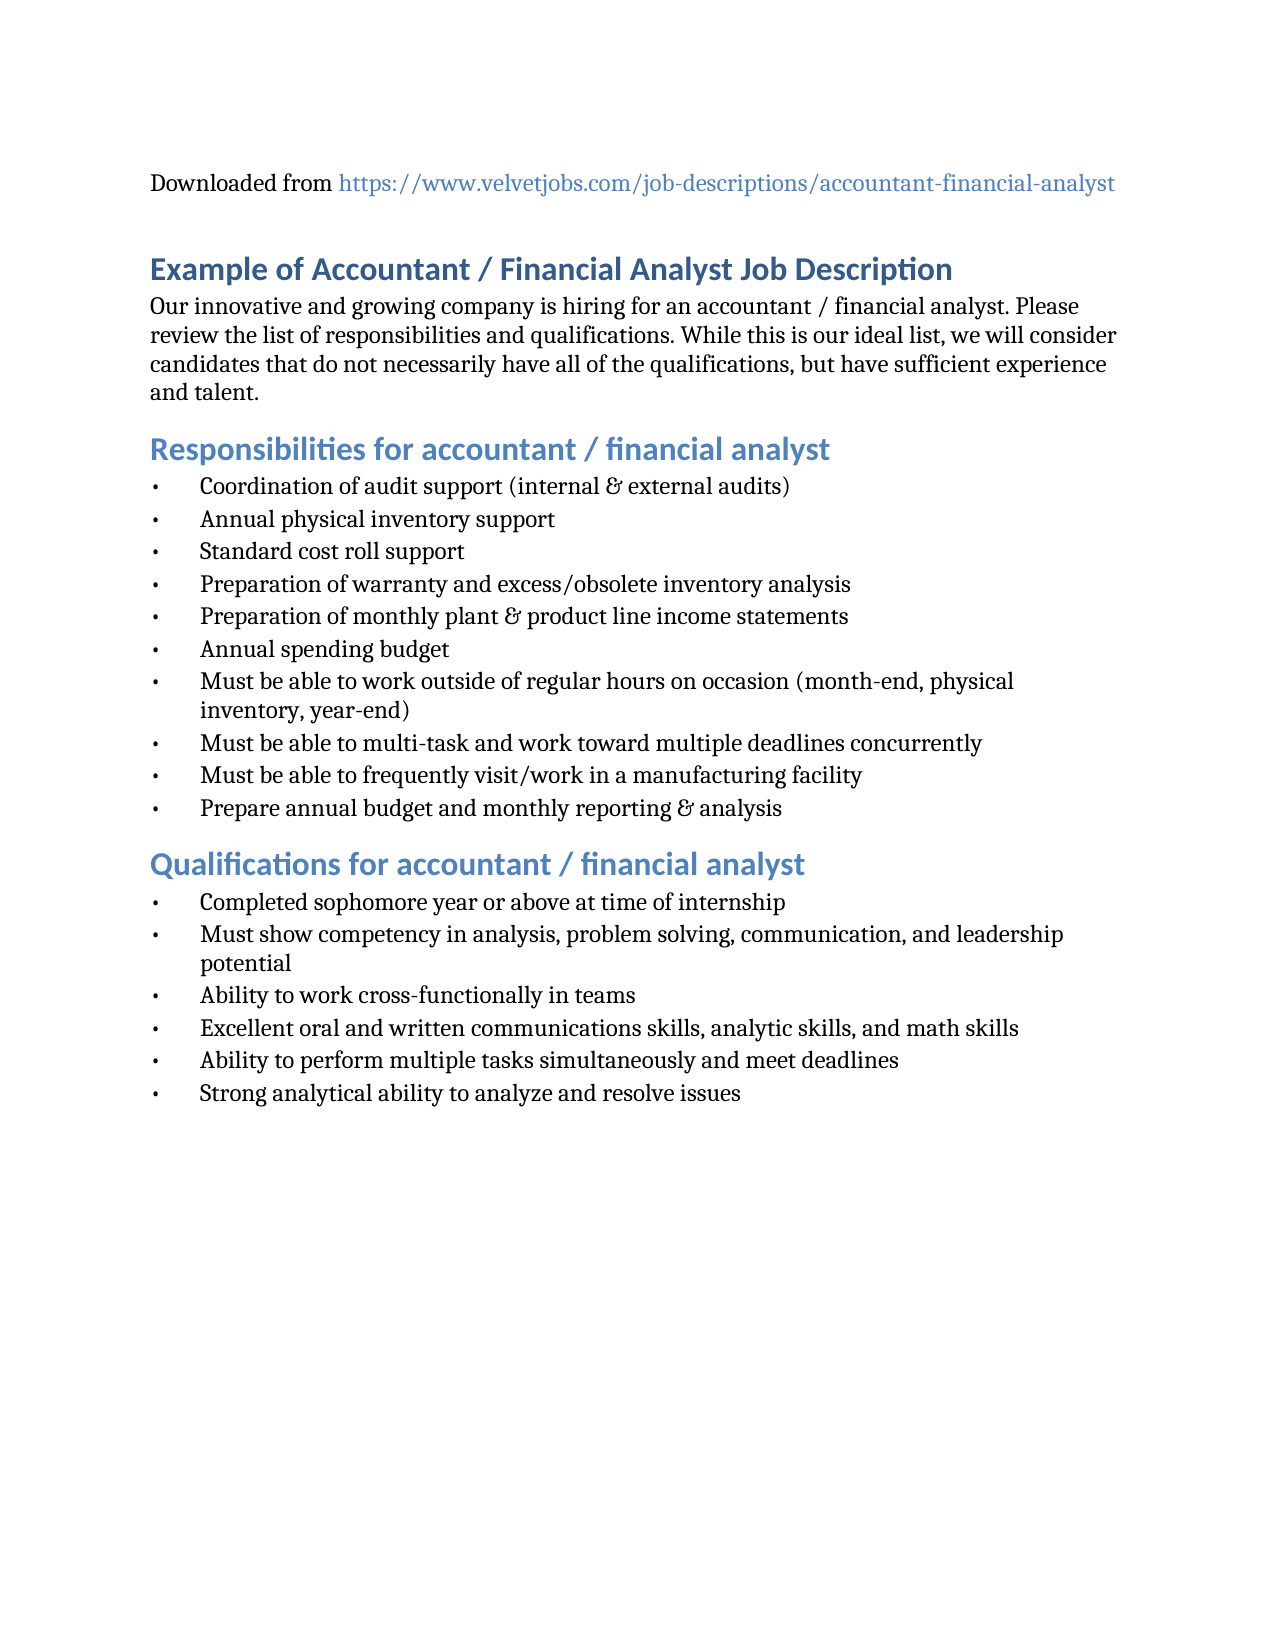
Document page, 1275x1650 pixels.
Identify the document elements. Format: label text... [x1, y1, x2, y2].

list Strong analytical ability to analyze and resolve issues [150, 1079, 1125, 1108]
list Must be able to frequently visit/work in a manufacturing facility [150, 761, 1125, 790]
subtitle Qualifications for accountant / financial analyst [150, 843, 1125, 884]
list Preparation of warranty and excess/obsolete inventory analysis [150, 570, 1125, 598]
list Completed sophomore year or above at time of internship [150, 888, 1125, 916]
text Our innovative and growing company is hiring for an accountant / financial analyst. Please review the list of responsibilities and qualifications. While this is our ideal list, we will consider candidates that do not necessarily have all of the qualifications, but have sufficient experience and talent. [150, 292, 1125, 407]
list Excellent oral and written communications skills, analytic skills, and math skills [150, 1014, 1125, 1043]
list Preparation of monthly plant & product line income statements [150, 602, 1125, 631]
subtitle Example of Accountant / Financial Analyst Job Description [150, 247, 1125, 288]
list Annual physical inventory support [150, 505, 1125, 533]
list Must be able to work outside of regular hours on occasion (month-end, physical inventory, year-end) [150, 667, 1125, 725]
list Must show competency in analysis, problem solving, communication, and leadership potential [150, 920, 1125, 978]
list Prepare annual budget and monthly reporting & analysis [150, 793, 1125, 822]
list Standard cost roll support [150, 537, 1125, 566]
text Downloaded from https://www.velvetjobs.com/job-descriptions/accountant-financial-analyst [150, 169, 1125, 197]
list Ability to work cross-functionally in teams [150, 981, 1125, 1010]
list Ability to perform multiple tasks simultaneously and meet deadlines [150, 1046, 1125, 1075]
list Must be able to multi-task and work toward multiple deadlines concurrently [150, 728, 1125, 757]
subtitle Responsibilities for accountant / financial analyst [150, 428, 1125, 468]
list Coordination of audit support (internal & external audits) [150, 472, 1125, 501]
list Annual spending budget [150, 635, 1125, 663]
